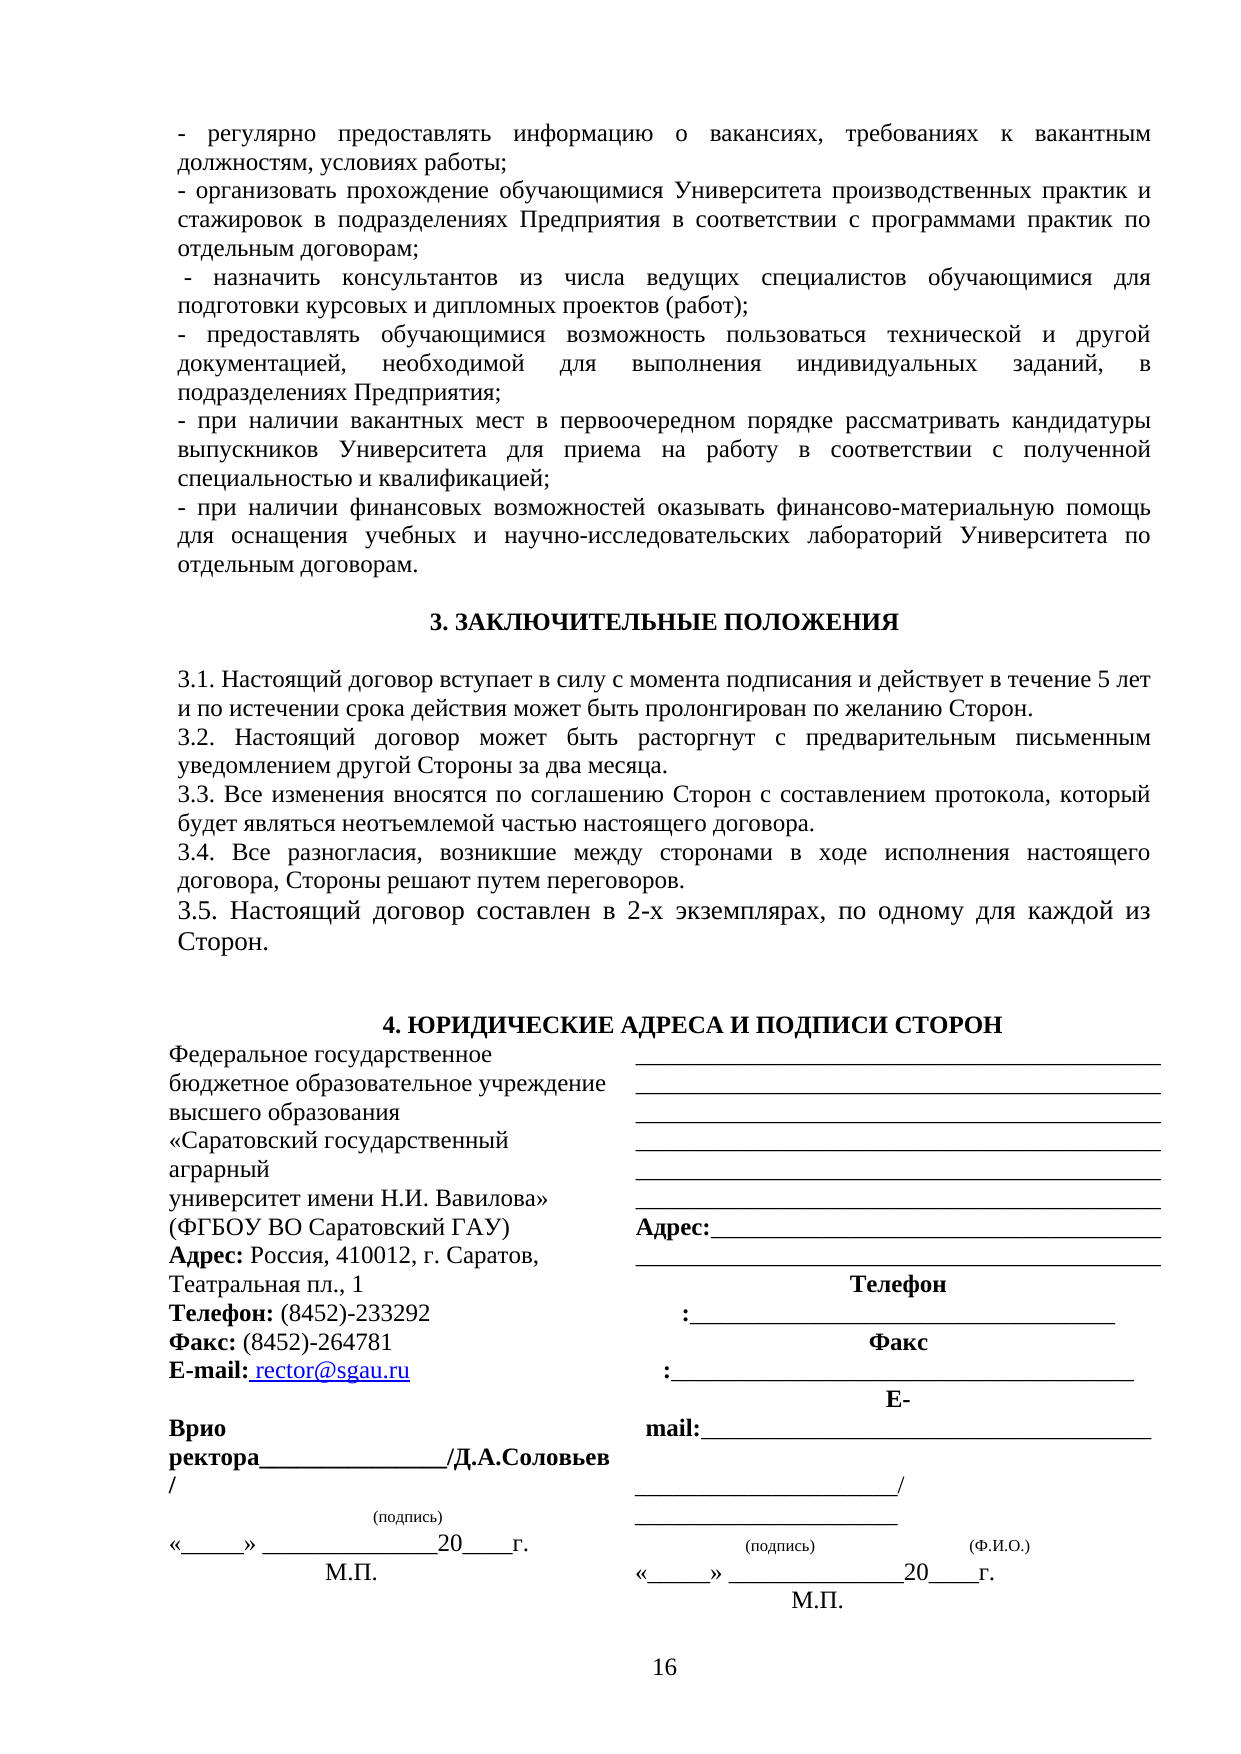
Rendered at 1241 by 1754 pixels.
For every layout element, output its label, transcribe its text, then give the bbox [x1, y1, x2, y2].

text 3.4. Все разногласия, возникшие между сторонами в ходе исполнения настоящего договора, Стороны решают путем переговоров. [177, 837, 1152, 894]
table_header Федеральное государственное бюджетное образовательное учреждение высшего образования «Саратовский государственный аграрный университет имени Н.И. Вавилова» (ФГБОУ ВО Саратовский ГАУ) Адрес: Россия, . Саратов, Театральная пл., 1 Телефон: (8452)-233292 Факс: (8452)-264781 E-mail: rector@sgau.ru Врио ректора_______________/Д.А.Соловьев/ (подпись) «_____» ______________20____г. М.П. [158, 1039, 623, 1614]
text - при наличии вакантных мест в первоочередном порядке рассматривать кандидатуры выпускников Университета для приема на работу в соответствии с полученной специальностью и квалификацией; [177, 406, 1152, 492]
text - регулярно предоставлять информацию о вакансиях, требованиях к вакантным должностям, условиях работы; [177, 118, 1152, 176]
text 3. ЗАКЛЮЧИТЕЛЬНЫЕ ПОЛОЖЕНИЯ [177, 607, 1152, 636]
text 4. ЮРИДИЧЕСКИЕ АДРЕСА И ПОДПИСИ СТОРОН [177, 1010, 1152, 1039]
text - предоставлять обучающимися возможность пользоваться технической и другой документацией, необходимой для выполнения индивидуальных заданий, в подразделениях Предприятия; [177, 319, 1152, 406]
text 3.1. Настоящий договор вступает в силу с момента подписания и действует в течение 5 лет и по истечении срока действия может быть пролонгирован по желанию Сторон. [177, 664, 1152, 722]
text - назначить консультантов из числа ведущих специалистов обучающимися для подготовки курсовых и дипломных проектов (работ); [177, 262, 1152, 319]
text 3.3. Все изменения вносятся по соглашению Сторон с составлением протокола, который будет являться неотъемлемой частью настоящего договора. [177, 779, 1152, 837]
text - организовать прохождение обучающимися Университета производственных практик и стажировок в подразделениях Предприятия в соответствии с программами практик по отдельным договорам; [177, 176, 1152, 262]
text 3.5. Настоящий договор составлен в 2-х экземплярах, по одному для каждой из Сторон. [177, 894, 1152, 957]
text 3.2. Настоящий договор может быть расторгнут с предварительным письменным уведомлением другой Стороны за два месяца. [177, 722, 1152, 779]
table_header __________________________________________ __________________________________________ __________________________________________ __________________________________________ __________________________________________ __________________________________________ Адрес:____________________________________ __________________________________________ Телефон:__________________________________ Факс:_____________________________________ E-mail:____________________________________ _____________________/_____________________ (подпись) (Ф.И.О.) «_____» ______________20____г. М.П. [624, 1039, 1173, 1614]
text - при наличии финансовых возможностей оказывать финансово-материальную помощь для оснащения учебных и научно-исследовательских лабораторий Университета по отдельным договорам. [177, 492, 1152, 578]
